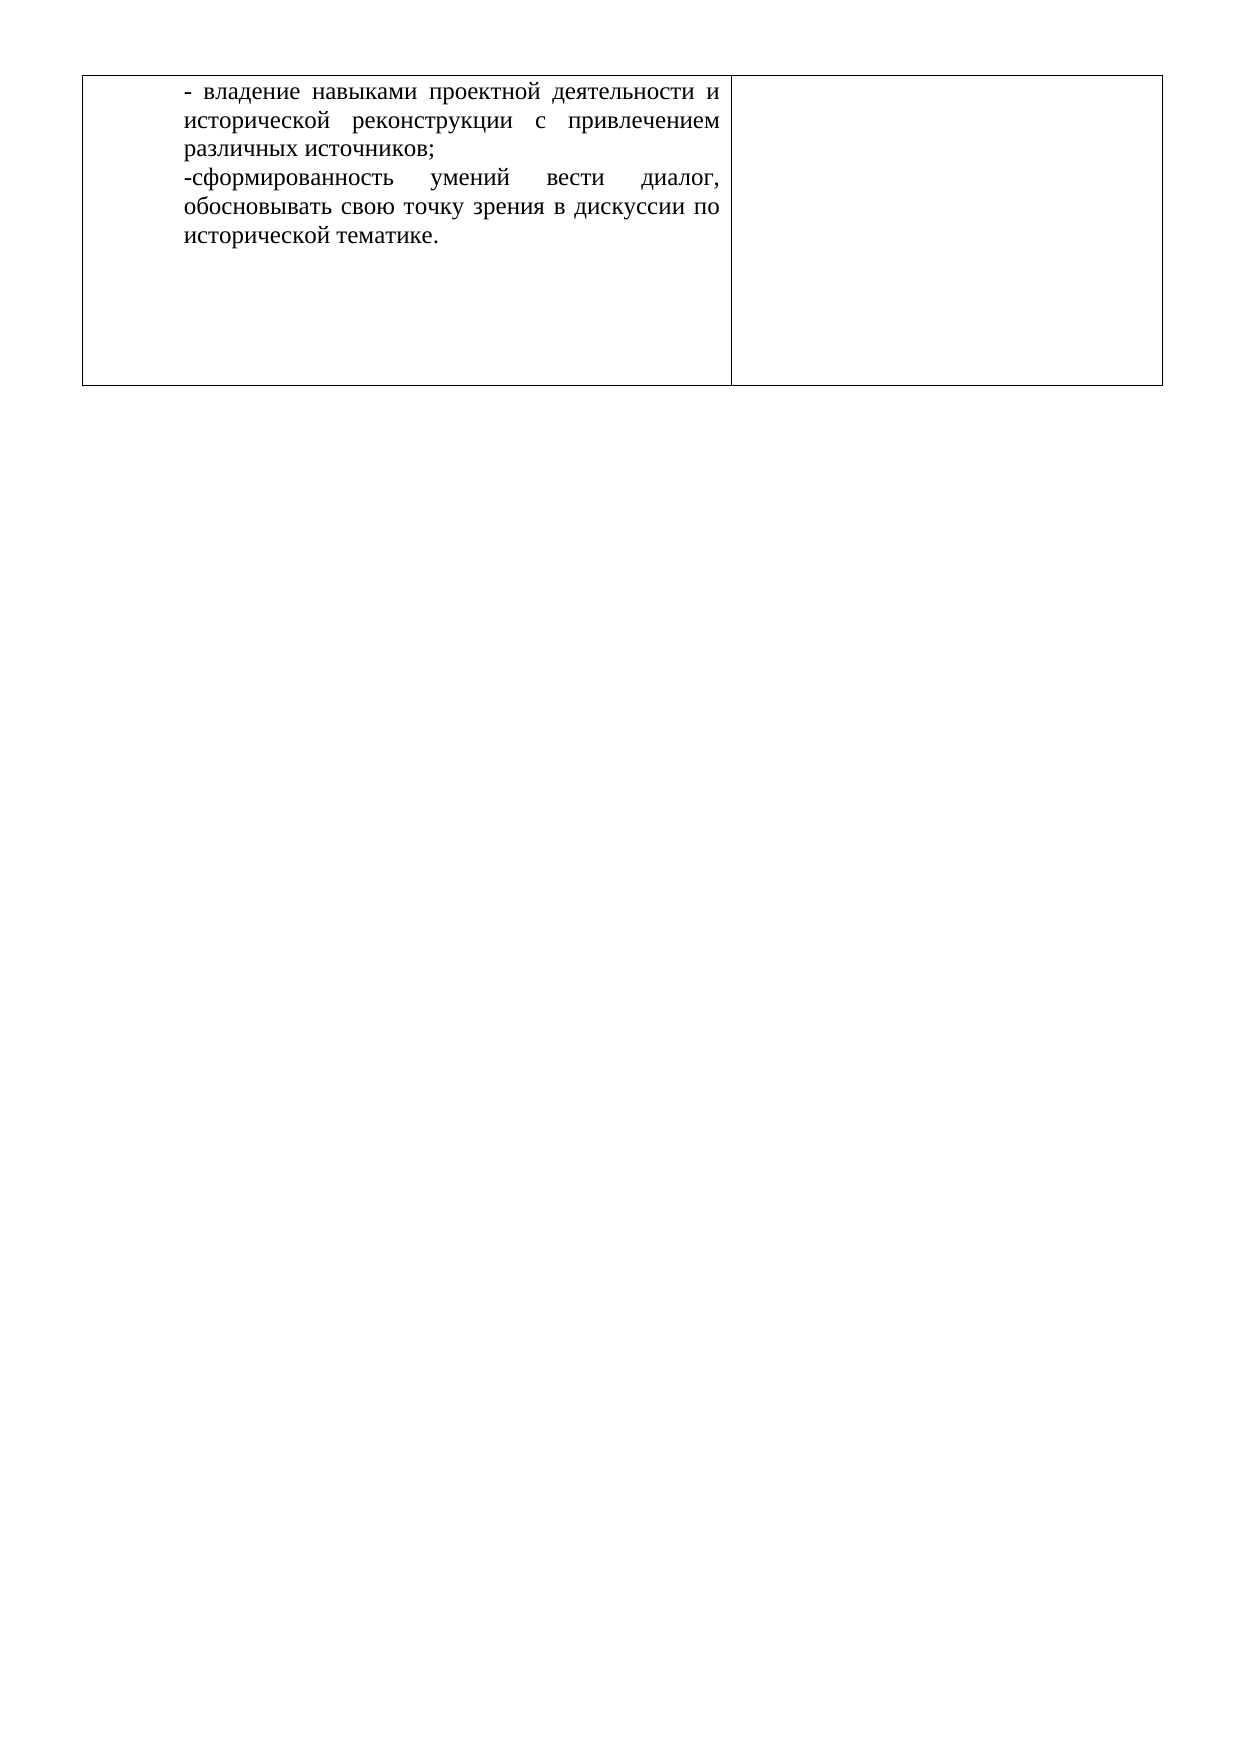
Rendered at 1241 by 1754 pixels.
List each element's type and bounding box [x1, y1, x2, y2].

table_cell [732, 76, 1162, 385]
table_cell [83, 76, 731, 385]
